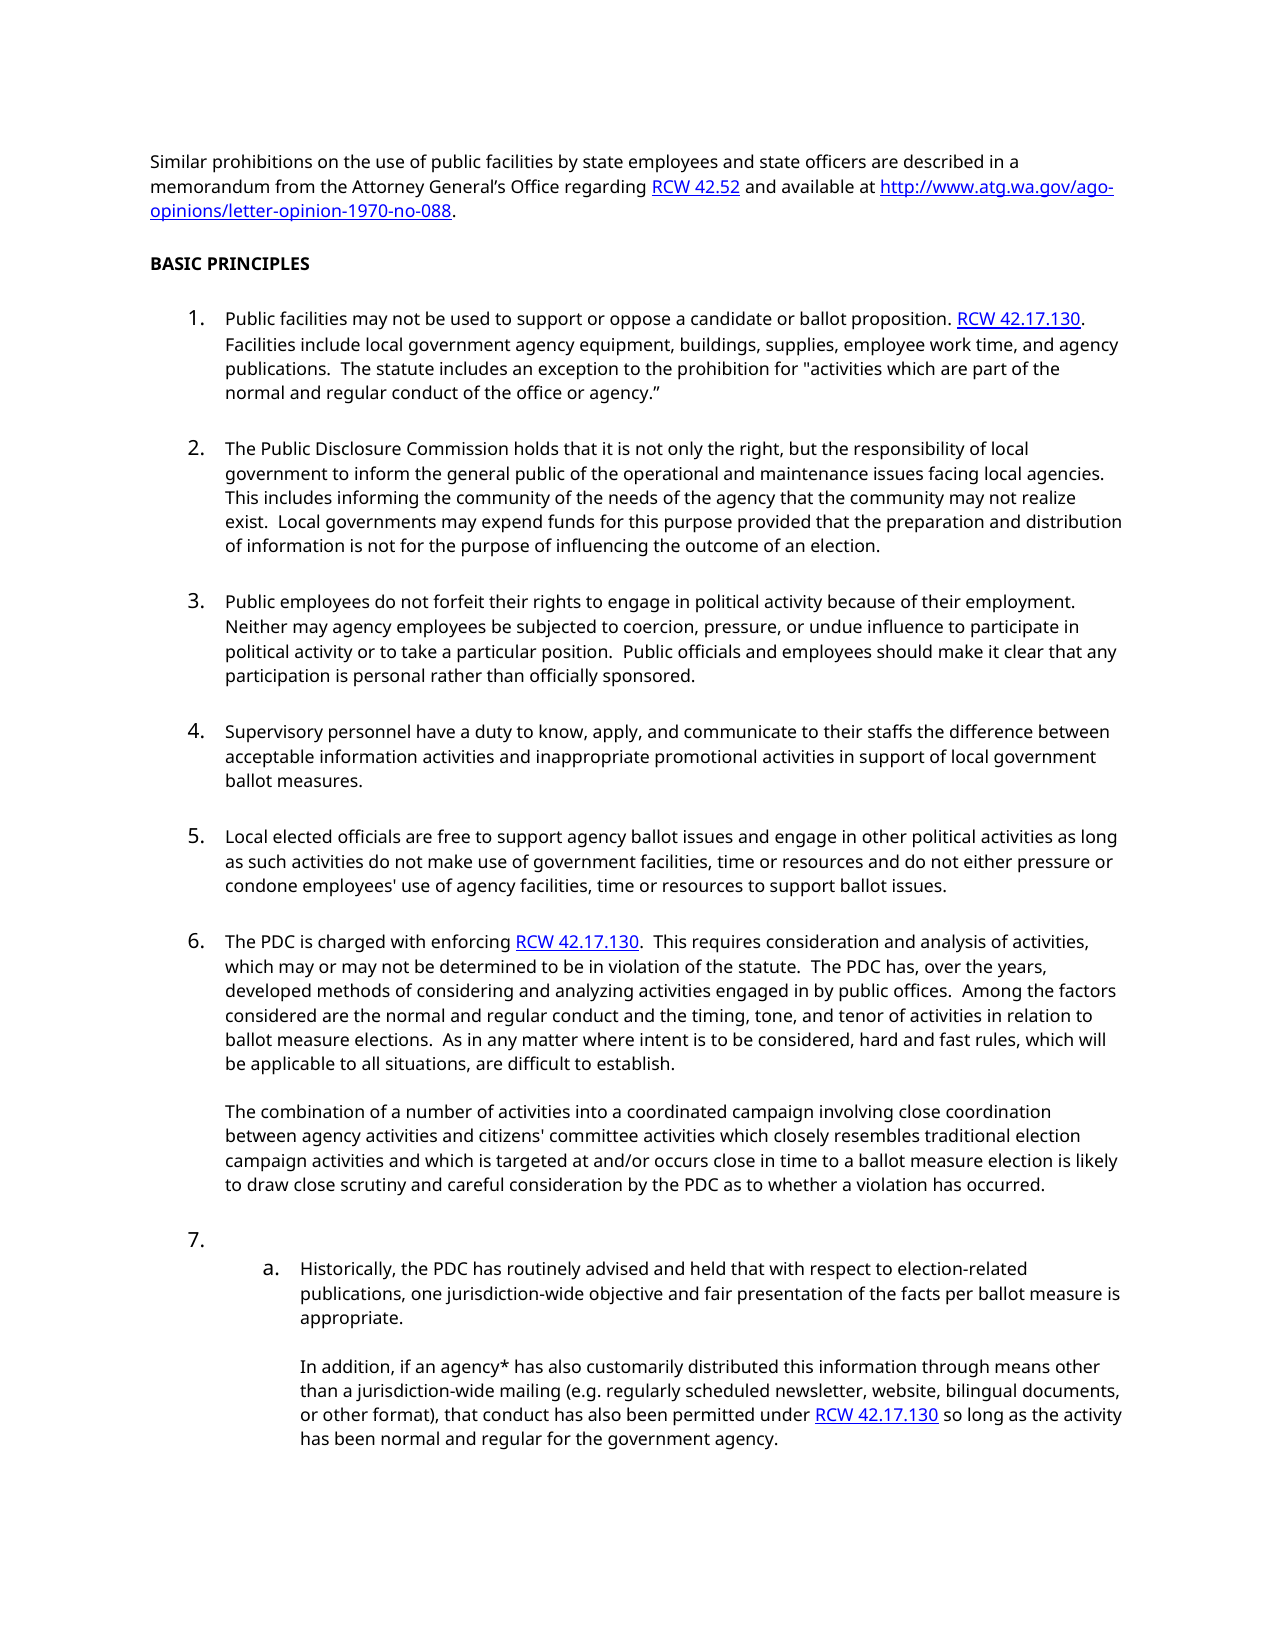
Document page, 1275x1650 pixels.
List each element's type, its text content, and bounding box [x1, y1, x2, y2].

list Supervisory personnel have a duty to know, apply, and communicate to their staffs the difference between acceptable information activities and inappropriate promotional activities in support of local government ballot measures. [187, 716, 1125, 821]
list The PDC is charged with enforcing RCW 42.17.130. This requires consideration and analysis of activities, which may or may not be determined to be in violation of the statute. The PDC has, over the years, developed methods of considering and analyzing activities engaged in by public offices. Among the factors considered are the normal and regular conduct and the timing, tone, and tenor of activities in relation to ballot measure elections. As in any matter where intent is to be considered, hard and fast rules, which will be applicable to all situations, are difficult to establish. The combination of a number of activities into a coordinated campaign involving close coordination between agency activities and citizens' committee activities which closely resembles traditional election campaign activities and which is targeted at and/or occurs close in time to a ballot measure election is likely to draw close scrutiny and careful consideration by the PDC as to whether a violation has occurred. [187, 926, 1125, 1225]
list Historically, the PDC has routinely advised and held that with respect to election-related publications, one jurisdiction-wide objective and fair presentation of the facts per ballot measure is appropriate. In addition, if an agency* has also customarily distributed this information through means other than a jurisdiction-wide mailing (e.g. regularly scheduled newsletter, website, bilingual documents, or other format), that conduct has also been permitted under RCW 42.17.130 so long as the activity has been normal and regular for the government agency. [262, 1253, 1125, 1479]
text BASIC PRINCIPLES [150, 251, 1125, 303]
text Similar prohibitions on the use of public facilities by state employees and state officers are described in a memorandum from the Attorney General’s Office regarding RCW 42.52 and available at http://www.atg.wa.gov/ago-opinions/letter-opinion-1970-no-088. [150, 150, 1125, 222]
list Public facilities may not be used to support or oppose a candidate or ballot proposition. RCW 42.17.130. Facilities include local government agency equipment, buildings, supplies, employee work time, and agency publications. The statute includes an exception to the prohibition for "activities which are part of the normal and regular conduct of the office or agency.” [187, 303, 1125, 433]
list Public employees do not forfeit their rights to engage in political activity because of their employment. Neither may agency employees be subjected to coercion, pressure, or undue influence to participate in political activity or to take a particular position. Public officials and employees should make it clear that any participation is personal rather than officially sponsored. [187, 586, 1125, 716]
list Local elected officials are free to support agency ballot issues and engage in other political activities as long as such activities do not make use of government facilities, time or resources and do not either pressure or condone employees' use of agency facilities, time or resources to support ballot issues. [187, 821, 1125, 926]
list The Public Disclosure Commission holds that it is not only the right, but the responsibility of local government to inform the general public of the operational and maintenance issues facing local agencies. This includes informing the community of the needs of the agency that the community may not realize exist. Local governments may expend funds for this purpose provided that the preparation and distribution of information is not for the purpose of influencing the outcome of an election. [187, 433, 1125, 586]
